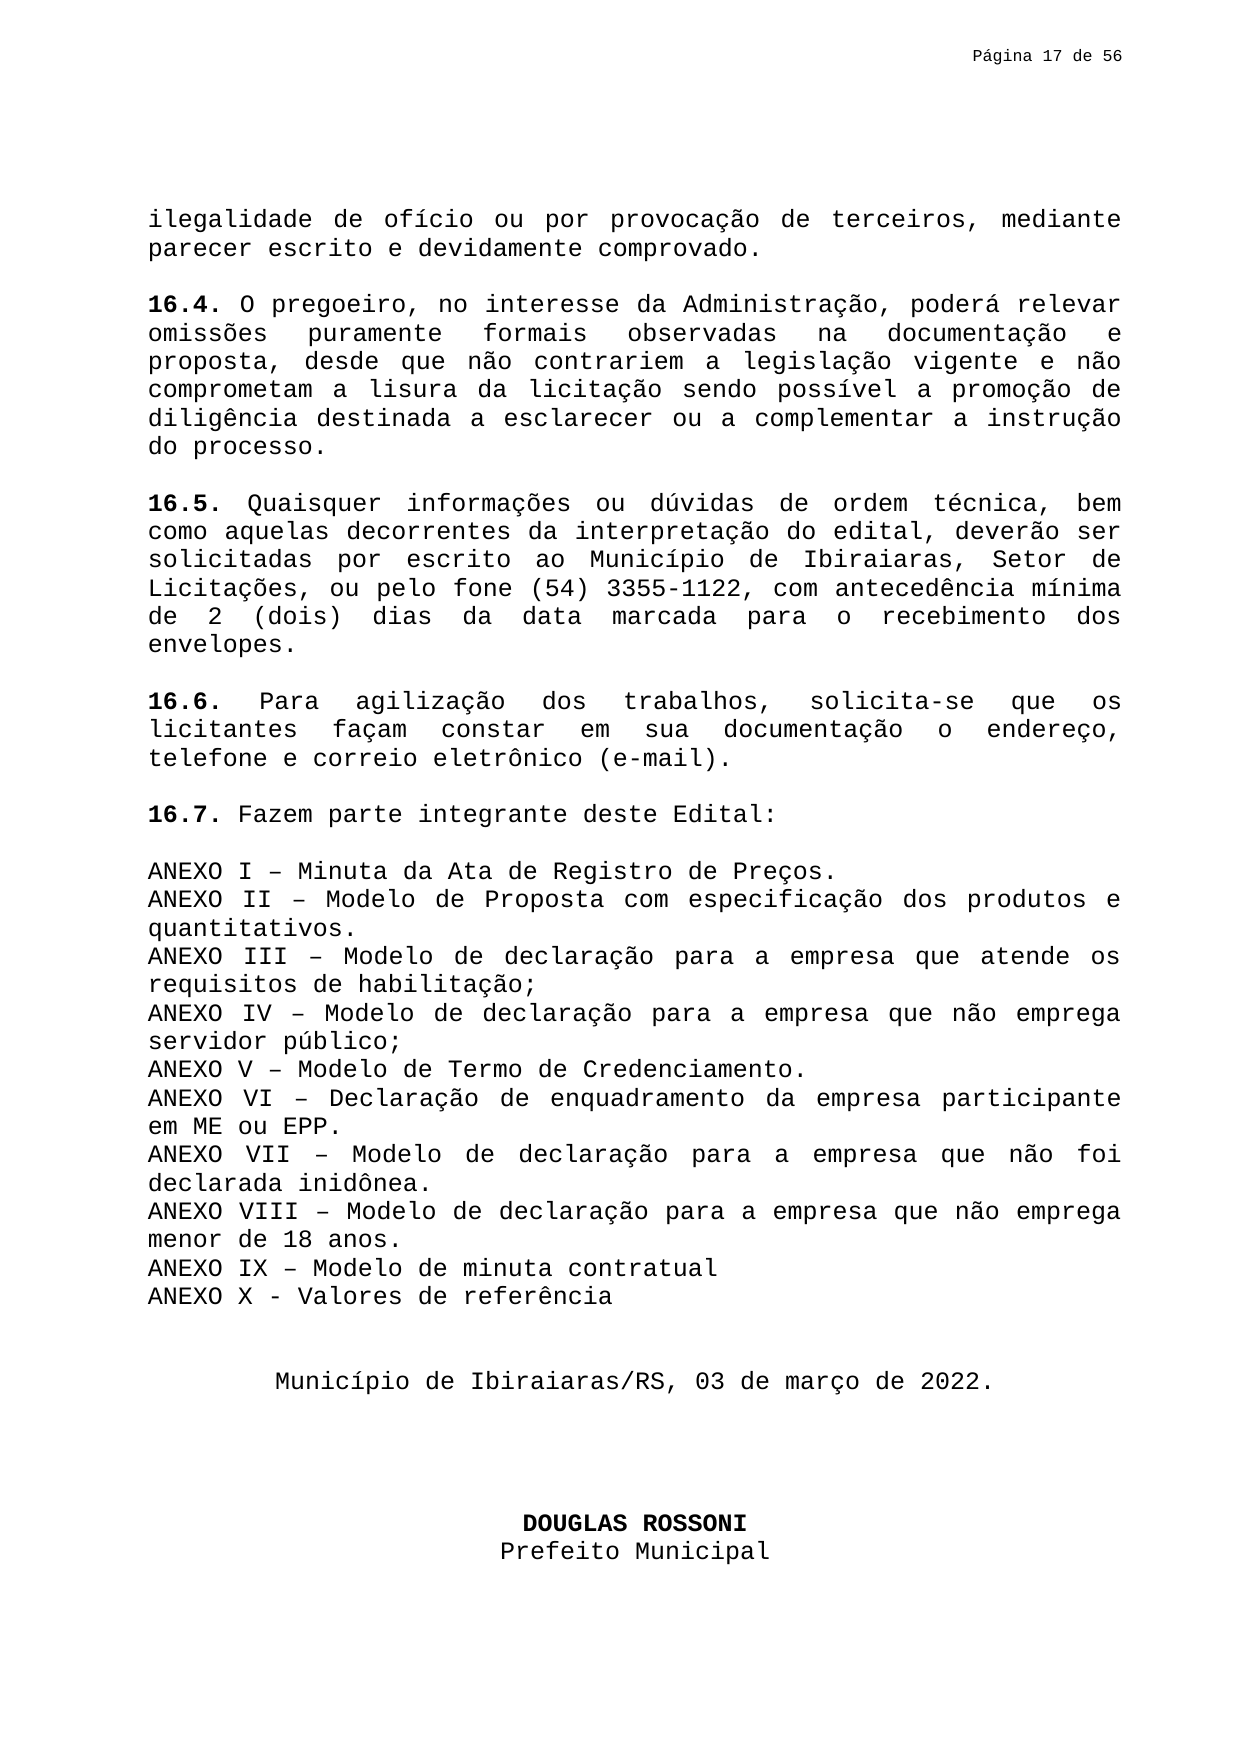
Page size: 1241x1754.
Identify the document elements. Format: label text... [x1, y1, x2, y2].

text ANEXO III – Modelo de declaração para a empresa que atende os requisitos de habilitação; [148, 943, 1122, 1000]
text 16.5. Quaisquer informações ou dúvidas de ordem técnica, bem como aquelas decorrentes da interpretação do edital, deverão ser solicitadas por escrito ao Município de Ibiraiaras, Setor de Licitações, ou pelo fone (54) 3355-1122, com antecedência mínima de 2 (dois) dias da data marcada para o recebimento dos envelopes. [148, 490, 1122, 660]
text 16.4. O pregoeiro, no interesse da Administração, poderá relevar omissões puramente formais observadas na documentação e proposta, desde que não contrariem a legislação vigente e não comprometam a lisura da licitação sendo possível a promoção de diligência destinada a esclarecer ou a complementar a instrução do processo. [148, 292, 1122, 462]
text Município de Ibiraiaras/RS, 03 de março de 2022. [148, 1368, 1122, 1397]
text 16.6. Para agilização dos trabalhos, solicita-se que os licitantes façam constar em sua documentação o endereço, telefone e correio eletrônico (e-mail). [148, 688, 1122, 773]
text ANEXO VII – Modelo de declaração para a empresa que não foi declarada inidônea. [148, 1142, 1122, 1198]
text ANEXO V – Modelo de Termo de Credenciamento. [148, 1057, 1122, 1085]
text ANEXO I – Minuta da Ata de Registro de Preços. [148, 858, 1122, 887]
text 16.7. Fazem parte integrante deste Edital: [148, 802, 1122, 830]
text DOUGLAS ROSSONI [148, 1510, 1122, 1538]
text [148, 207, 1122, 263]
text ANEXO VI – Declaração de enquadramento da empresa participante em ME ou EPP. [148, 1085, 1122, 1142]
text ANEXO X - Valores de referência [148, 1283, 1122, 1312]
text ANEXO II – Modelo de Proposta com especificação dos produtos e quantitativos. [148, 887, 1122, 943]
text ANEXO VIII – Modelo de declaração para a empresa que não emprega menor de 18 anos. [148, 1198, 1122, 1255]
text Prefeito Municipal [148, 1538, 1122, 1567]
text ANEXO IV – Modelo de declaração para a empresa que não emprega servidor público; [148, 1000, 1122, 1057]
text ANEXO IX – Modelo de minuta contratual [148, 1255, 1122, 1283]
